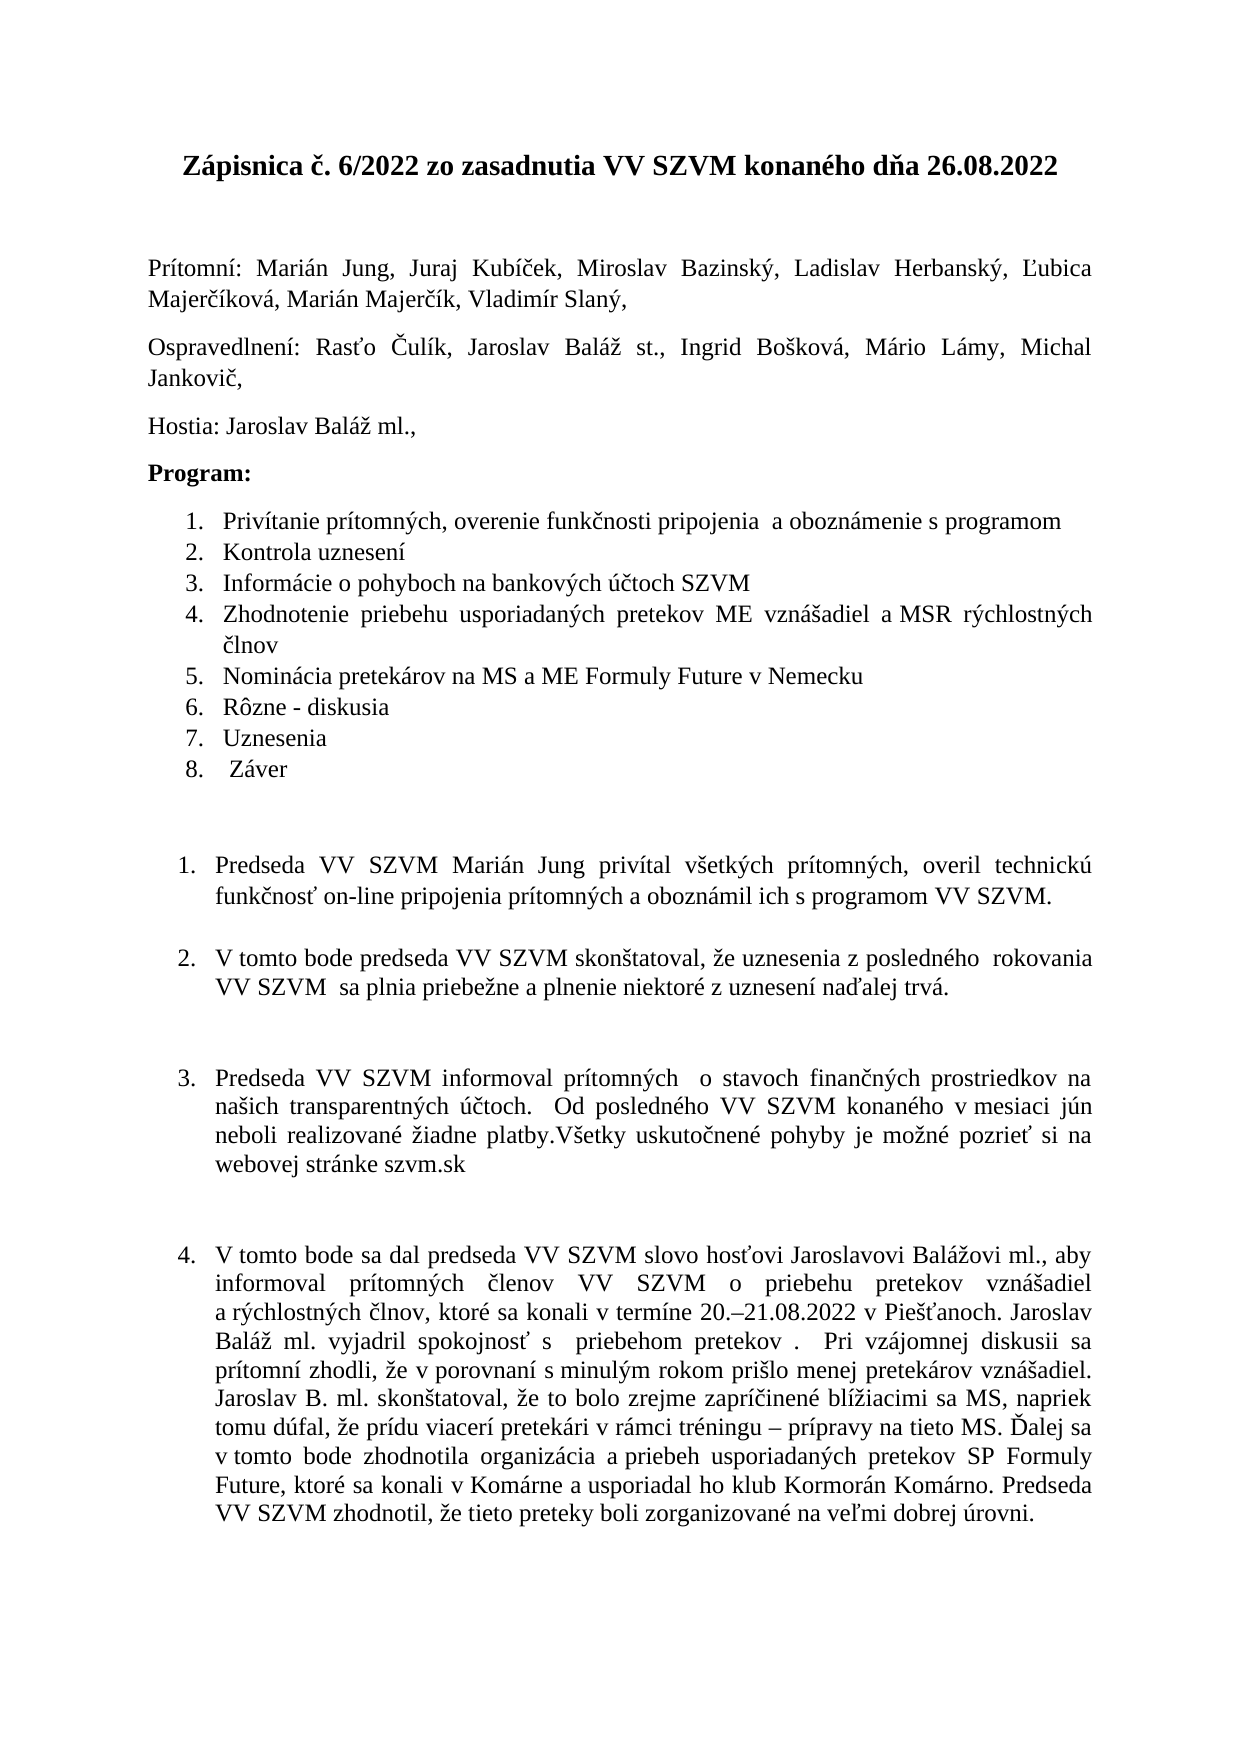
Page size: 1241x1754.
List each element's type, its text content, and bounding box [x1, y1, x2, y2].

list Predseda VV SZVM Marián Jung privítal všetkých prítomných, overil technickú funkčnosť on-line pripojenia prítomných a oboznámil ich s programom VV SZVM. [177, 850, 1093, 910]
text Program: [148, 458, 1093, 487]
text Prítomní: Marián Jung, Juraj Kubíček, Miroslav Bazinský, Ladislav Herbanský, Ľubica Majerčíková, Marián Majerčík, Vladimír Slaný, [148, 253, 1093, 313]
list Kontrola uznesení [185, 537, 1093, 566]
list Nominácia pretekárov na MS a ME Formuly Future v Nemecku [185, 661, 1093, 690]
list Predseda VV SZVM informoval prítomných o stavoch finančných prostriedkov na našich transparentných účtoch. Od posledného VV SZVM konaného v mesiaci jún neboli realizované žiadne platby.Všetky uskutočnené pohyby je možné pozrieť si na webovej stránke szvm.sk [177, 1063, 1093, 1178]
list Rôzne - diskusia [185, 692, 1093, 721]
text Hostia: Jaroslav Baláž ml., [148, 411, 1093, 439]
list Uznesenia [185, 723, 1093, 752]
list V tomto bode sa dal predseda VV SZVM slovo hosťovi Jaroslavovi Balážovi ml., aby informoval prítomných členov VV SZVM o priebehu pretekov vznášadiel a rýchlostných člnov, ktoré sa konali v termíne 20.–21.08.2022 v Piešťanoch. Jaroslav Baláž ml. vyjadril spokojnosť s priebehom pretekov . Pri vzájomnej diskusii sa prítomní zhodli, že v porovnaní s minulým rokom prišlo menej pretekárov vznášadiel. Jaroslav B. ml. skonštatoval, že to bolo zrejme zapríčinené blížiacimi sa MS, napriek tomu dúfal, že prídu viacerí pretekári v rámci tréningu – prípravy na tieto MS. Ďalej sa v tomto bode zhodnotila organizácia a priebeh usporiadaných pretekov SP Formuly Future, ktoré sa konali v Komárne a usporiadal ho klub Kormorán Komárno. Predseda VV SZVM zhodnotil, že tieto preteky boli zorganizované na veľmi dobrej úrovni. [177, 1240, 1093, 1527]
list Záver [185, 754, 1093, 783]
text Ospravedlnení: Rasťo Čulík, Jaroslav Baláž st., Ingrid Bošková, Mário Lámy, Michal Jankovič, [148, 332, 1093, 392]
list Privítanie prítomných, overenie funkčnosti pripojenia a oboznámenie s programom [185, 506, 1093, 535]
list Informácie o pohyboch na bankových účtoch SZVM [185, 568, 1093, 597]
text Zápisnica č. 6/2022 zo zasadnutia VV SZVM konaného dňa 26.08.2022 [148, 148, 1093, 181]
list V tomto bode predseda VV SZVM skonštatoval, že uznesenia z posledného rokovania VV SZVM sa plnia priebežne a plnenie niektoré z uznesení naďalej trvá. [177, 943, 1093, 1001]
list Zhodnotenie priebehu usporiadaných pretekov ME vznášadiel a MSR rýchlostných člnov [185, 599, 1093, 659]
